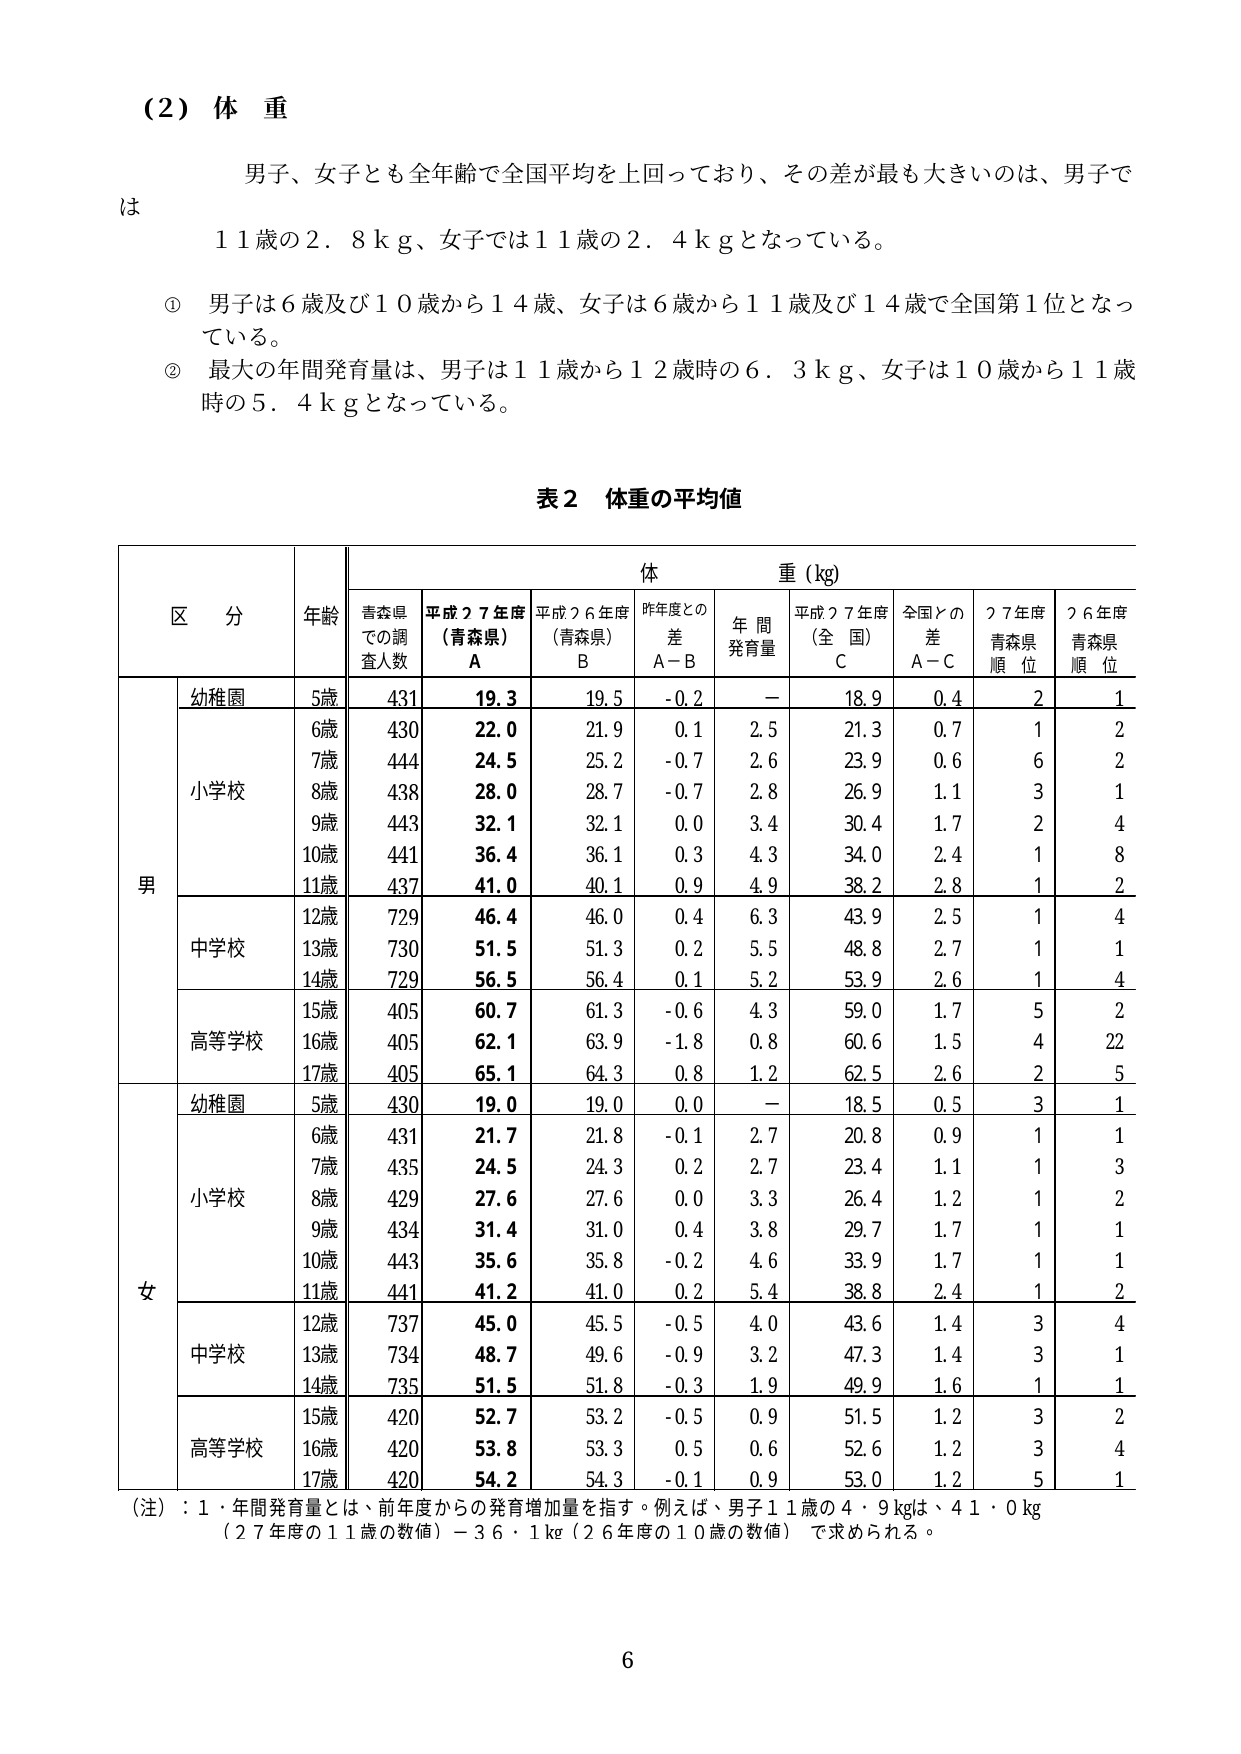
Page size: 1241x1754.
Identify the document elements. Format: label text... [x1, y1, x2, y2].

text １１歳の２．８ｋｇ、女子では１１歳の２．４ｋｇとなっている。 [118, 222, 1137, 255]
text 男子、女子とも全年齢で全国平均を上回っており、その差が最も大きいのは、男子では [118, 156, 1137, 222]
list 最大の年間発育量は、男子は１１歳から１２歳時の６．３ｋｇ、女子は１０歳から１１歳時の５．４ｋｇとなっている。 [164, 352, 1137, 418]
text (２) 体 重 [118, 89, 1137, 125]
text 表２ 体重の平均値 [141, 481, 1137, 514]
list 男子は６歳及び１０歳から１４歳、女子は６歳から１１歳及び１４歳で全国第１位となっている。 [164, 286, 1137, 352]
